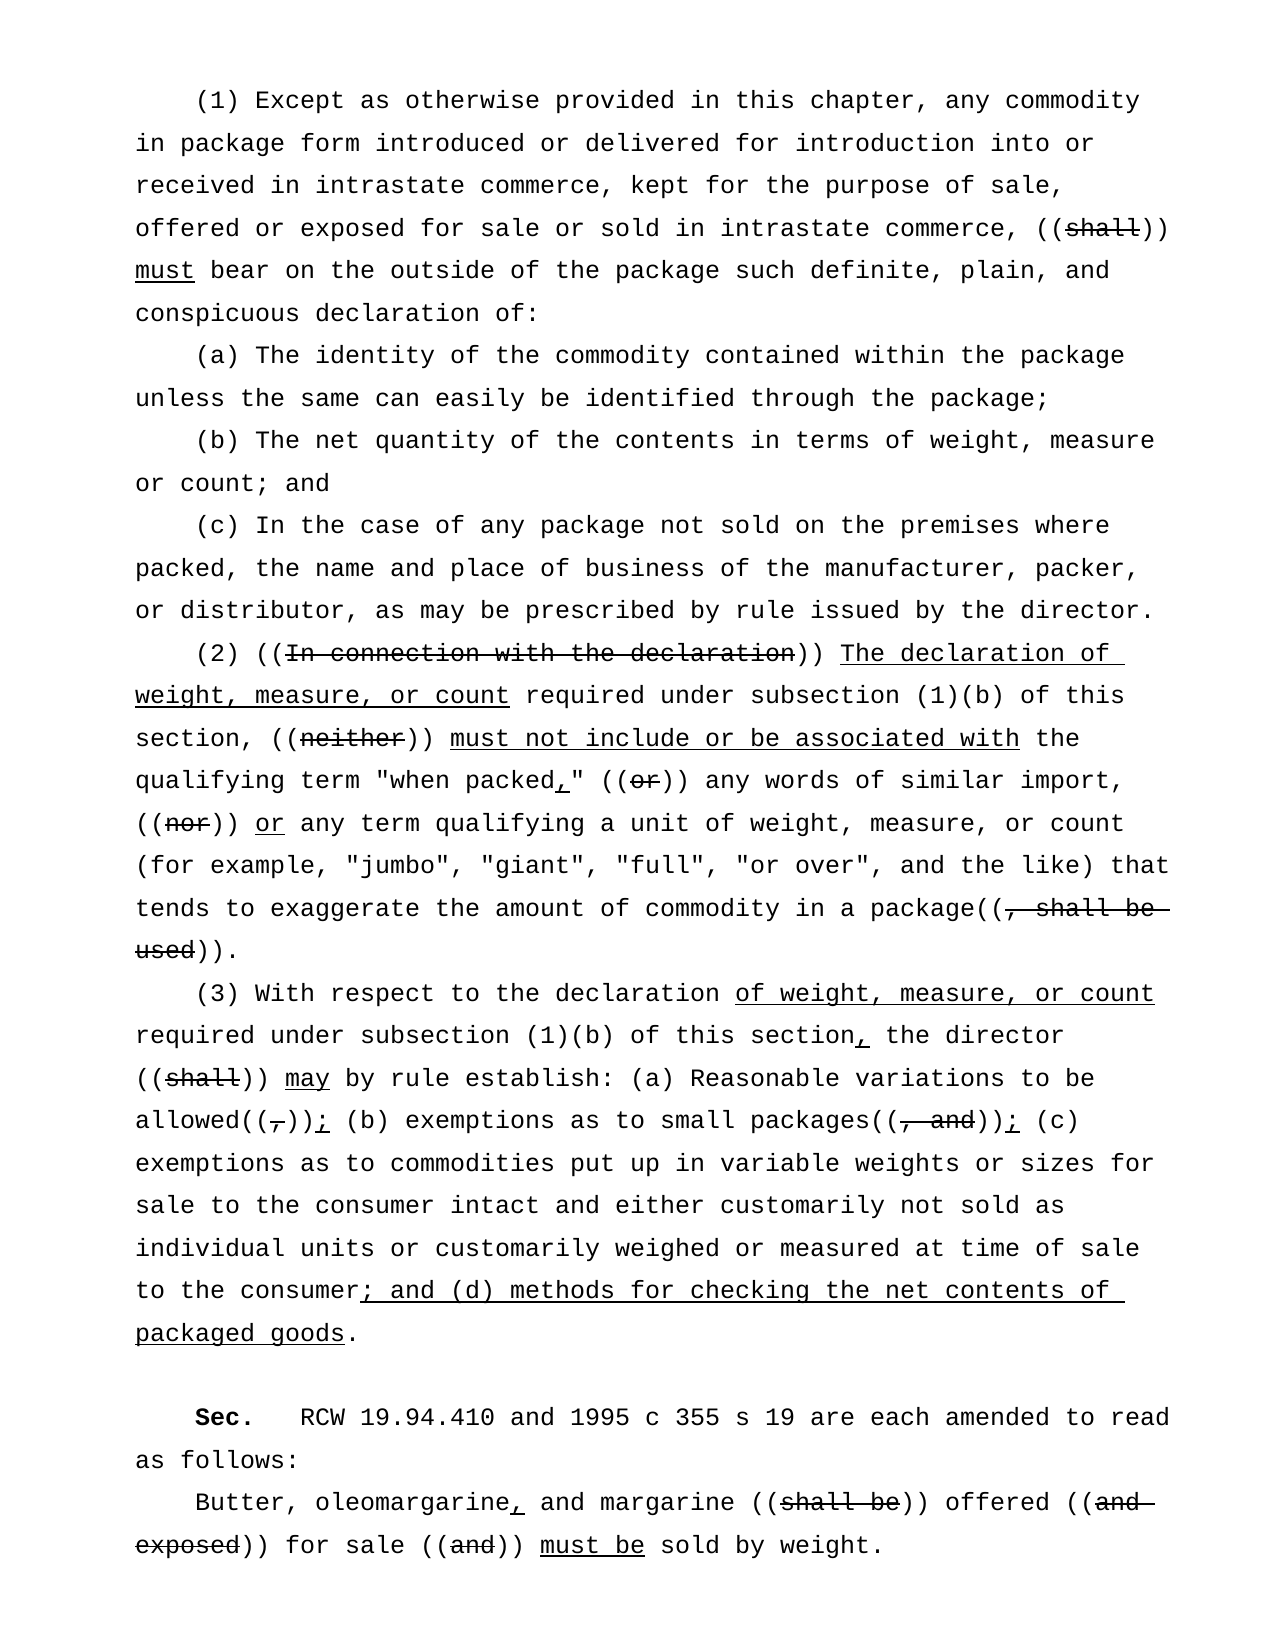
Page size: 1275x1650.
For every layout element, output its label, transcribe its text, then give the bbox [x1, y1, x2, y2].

text (c) In the case of any package not sold on the premises where packed, the name and place of business of the manufacturer, packer, or distributor, as may be prescribed by rule issued by the director. [135, 500, 1170, 627]
text (1) Except as otherwise provided in this chapter, any commodity in package form introduced or delivered for introduction into or received in intrastate commerce, kept for the purpose of sale, offered or exposed for sale or sold in intrastate commerce, ((shall)) must bear on the outside of the package such definite, plain, and conspicuous declaration of: [135, 75, 1170, 330]
text (a) The identity of the commodity contained within the package unless the same can easily be identified through the package; [135, 330, 1170, 415]
text Sec. RCW 19.94.410 and 1995 c 355 s 19 are each amended to read as follows: [135, 1392, 1170, 1477]
text (b) The net quantity of the contents in terms of weight, measure or count; and [135, 415, 1170, 500]
text (2) ((In connection with the declaration)) The declaration of weight, measure, or count required under subsection (1)(b) of this section, ((neither)) must not include or be associated with the qualifying term "when packed," ((or)) any words of similar import, ((nor)) or any term qualifying a unit of weight, measure, or count (for example, "jumbo", "giant", "full", "or over", and the like) that tends to exaggerate the amount of commodity in a package((, shall be used)). [135, 627, 1170, 967]
text Butter, oleomargarine, and margarine ((shall be)) offered ((and exposed)) for sale ((and)) must be sold by weight. [135, 1477, 1170, 1562]
text (3) With respect to the declaration of weight, measure, or count required under subsection (1)(b) of this section, the director ((shall)) may by rule establish: (a) Reasonable variations to be allowed((,)); (b) exemptions as to small packages((, and)); (c) exemptions as to commodities put up in variable weights or sizes for sale to the consumer intact and either customarily not sold as individual units or customarily weighed or measured at time of sale to the consumer; and (d) methods for checking the net contents of packaged goods. [135, 967, 1170, 1350]
